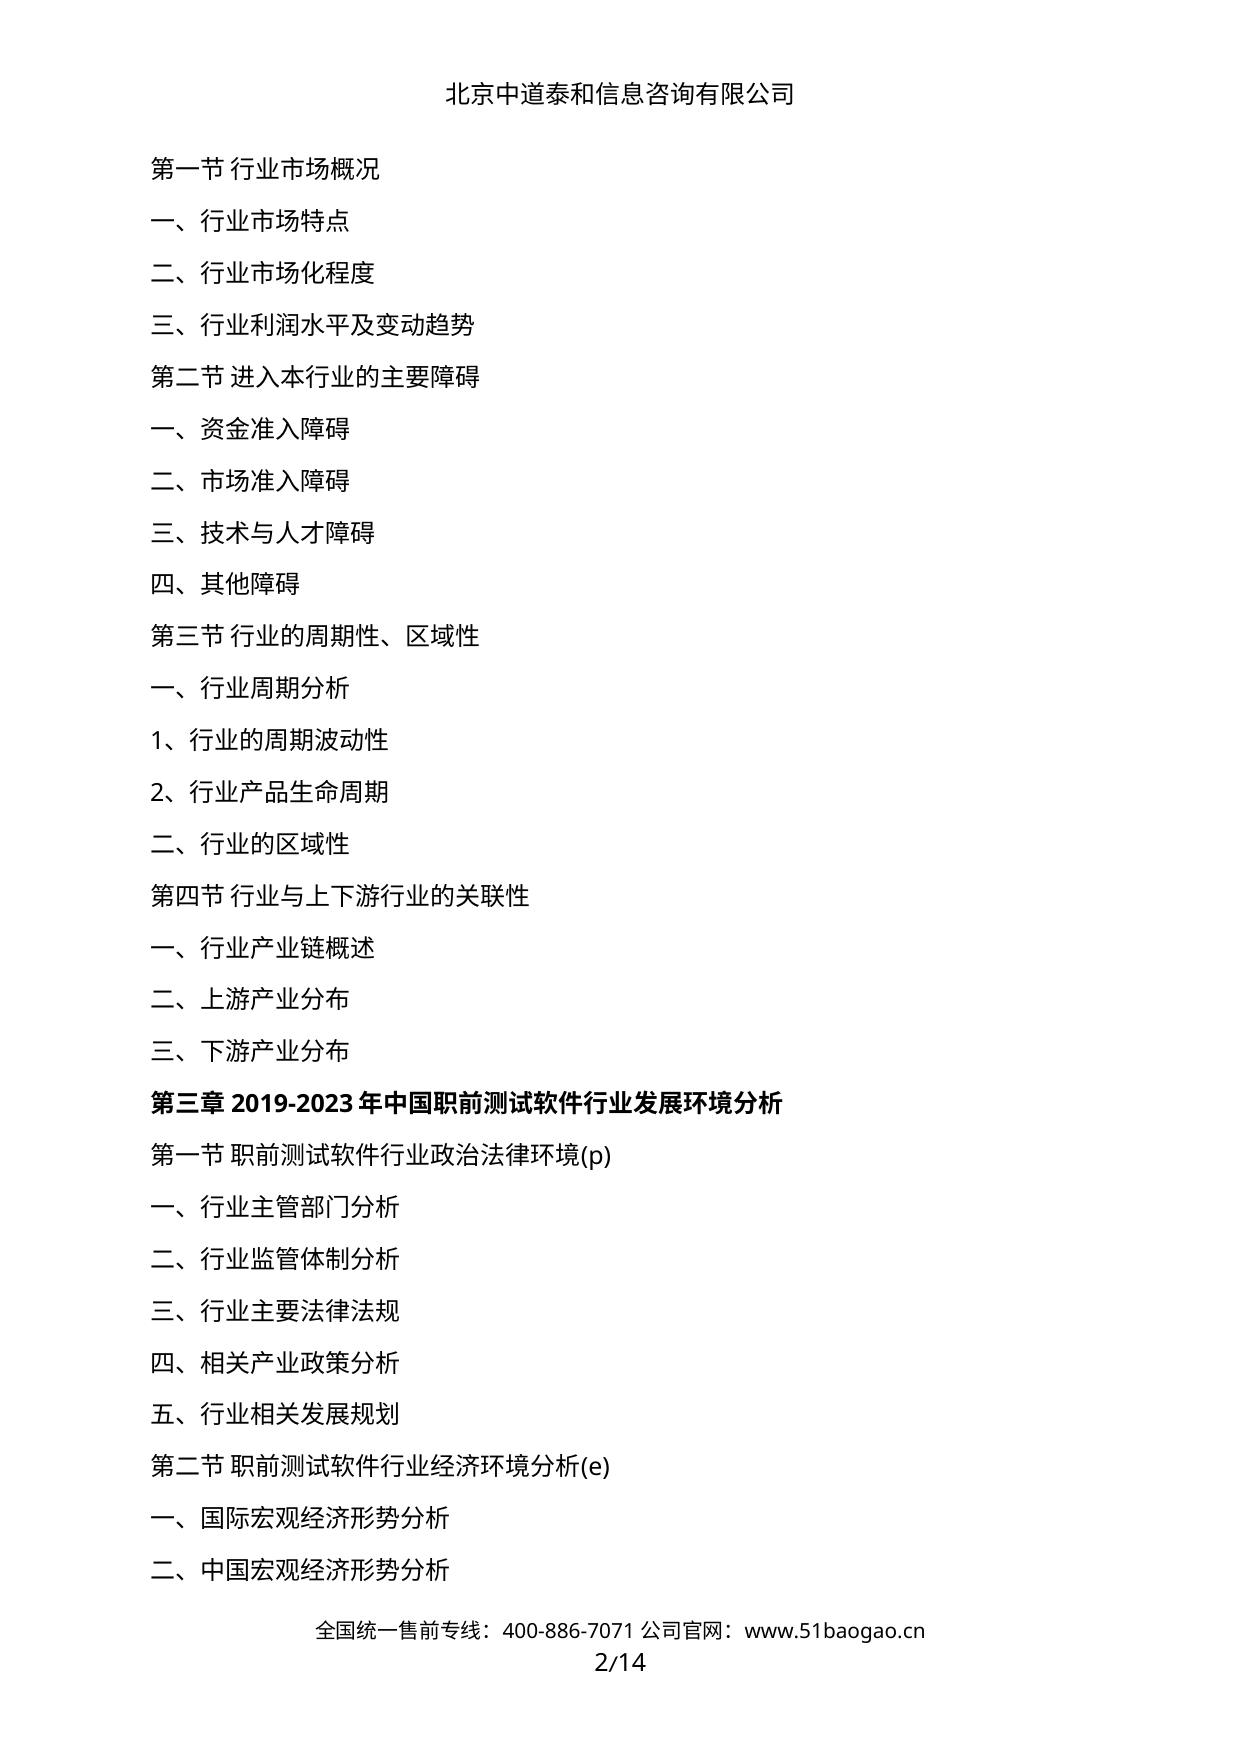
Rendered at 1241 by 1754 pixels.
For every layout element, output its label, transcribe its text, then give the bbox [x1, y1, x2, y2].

text 第三章 2019-2023年中国职前测试软件行业发展环境分析 [150, 1084, 1090, 1120]
text 一、行业市场特点 [150, 202, 1090, 238]
text 三、下游产业分布 [150, 1032, 1090, 1068]
text 三、行业主要法律法规 [150, 1291, 1090, 1327]
text 一、行业主管部门分析 [150, 1187, 1090, 1224]
text 第二节 职前测试软件行业经济环境分析(e) [150, 1447, 1090, 1483]
text 第一节 职前测试软件行业政治法律环境(p) [150, 1136, 1090, 1172]
text 四、相关产业政策分析 [150, 1343, 1090, 1379]
text 四、其他障碍 [150, 565, 1090, 601]
text 第二节 进入本行业的主要障碍 [150, 357, 1090, 394]
text 第三节 行业的周期性、区域性 [150, 617, 1090, 653]
text 三、技术与人才障碍 [150, 513, 1090, 549]
text 1、行业的周期波动性 [150, 721, 1090, 757]
text 五、行业相关发展规划 [150, 1395, 1090, 1431]
text 二、行业的区域性 [150, 824, 1090, 861]
text 二、行业市场化程度 [150, 254, 1090, 290]
text 二、中国宏观经济形势分析 [150, 1551, 1090, 1587]
text 2、行业产品生命周期 [150, 772, 1090, 809]
text 二、行业监管体制分析 [150, 1239, 1090, 1276]
text 三、行业利润水平及变动趋势 [150, 306, 1090, 342]
text 第四节 行业与上下游行业的关联性 [150, 876, 1090, 912]
text 第一节 行业市场概况 [150, 150, 1090, 186]
text 一、资金准入障碍 [150, 409, 1090, 446]
text 一、行业产业链概述 [150, 928, 1090, 964]
text 一、国际宏观经济形势分析 [150, 1499, 1090, 1535]
text 二、上游产业分布 [150, 980, 1090, 1016]
text 一、行业周期分析 [150, 669, 1090, 705]
text 二、市场准入障碍 [150, 461, 1090, 497]
